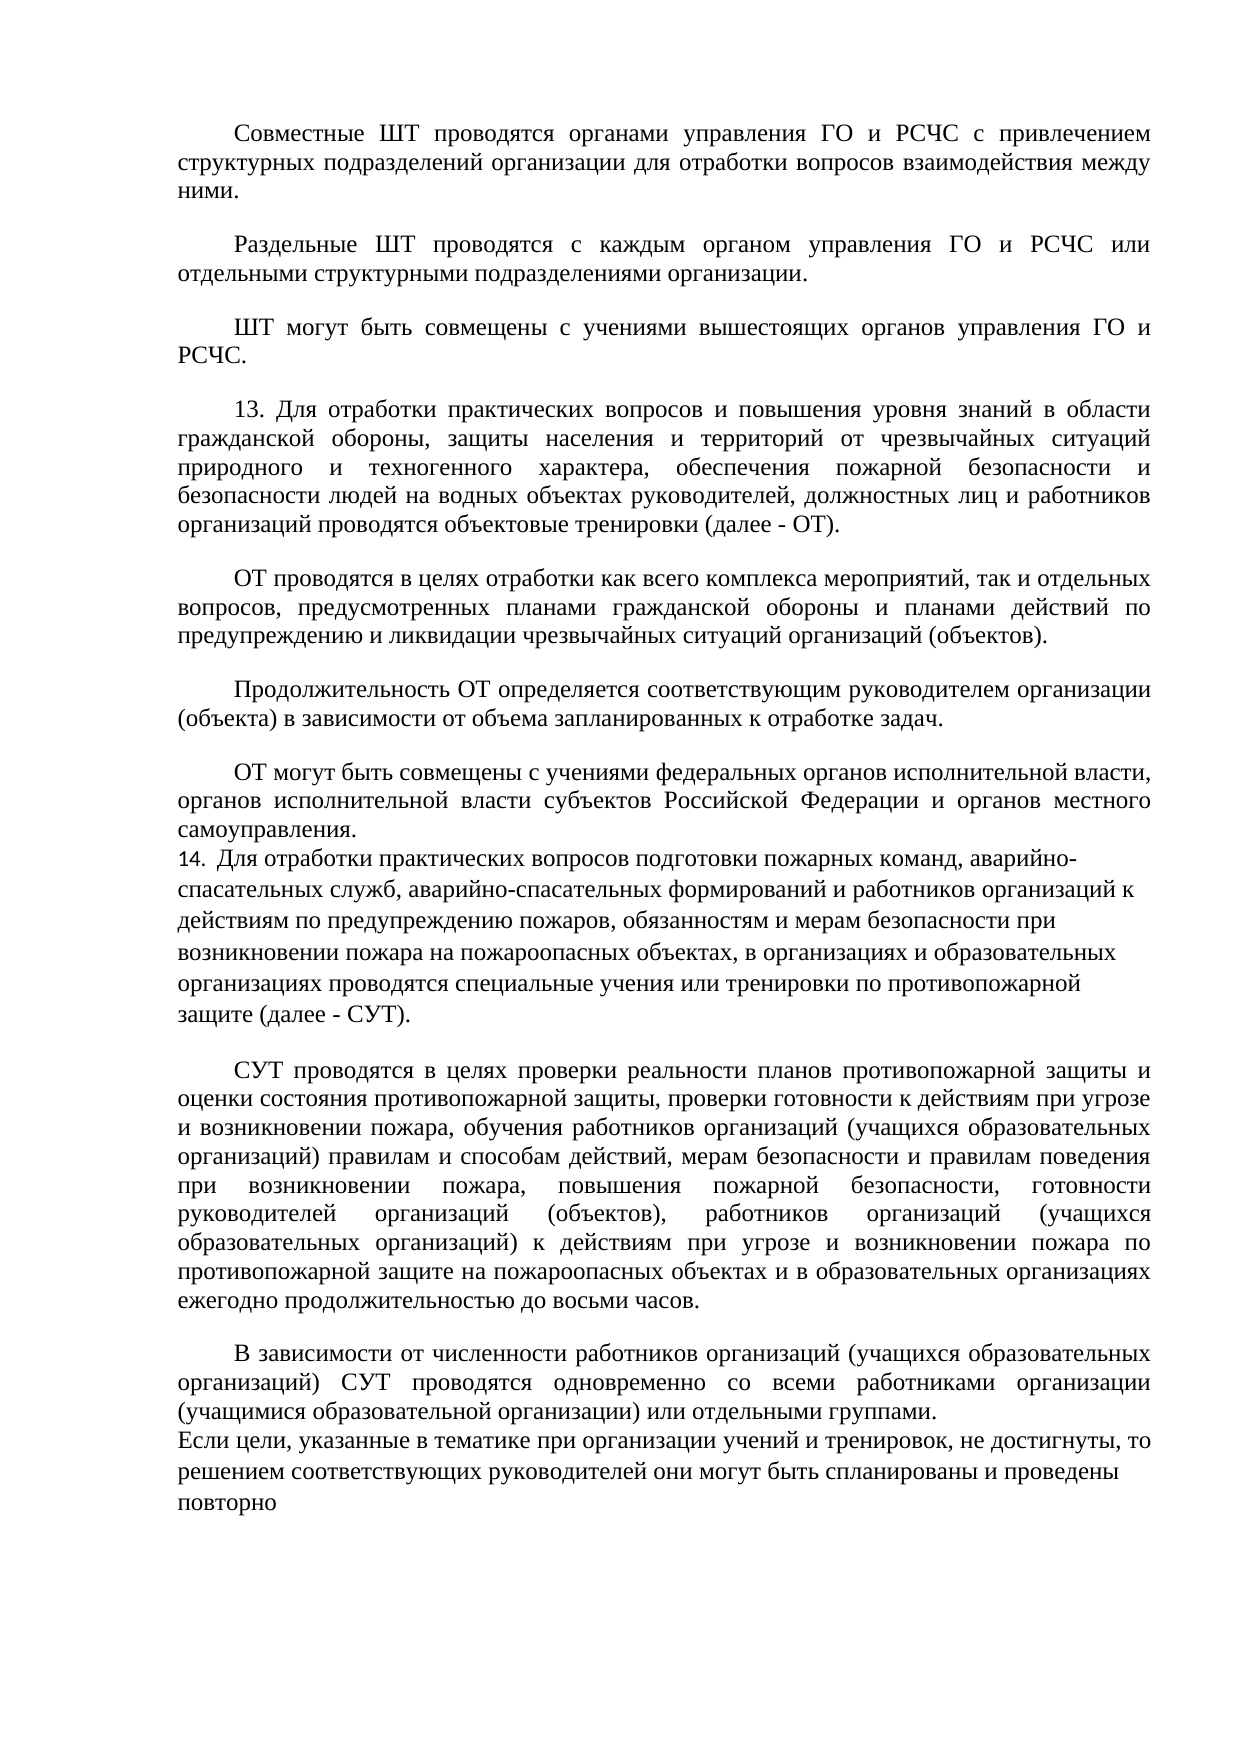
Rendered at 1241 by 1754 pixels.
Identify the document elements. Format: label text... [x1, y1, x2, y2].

text Совместные ШТ проводятся органами управления ГО и РСЧС с привлечением структурных подразделений организации для отработки вопросов взаимодействия между ними. [177, 118, 1152, 204]
text ОТ проводятся в целях отработки как всего комплекса мероприятий, так и отдельных вопросов, предусмотренных планами гражданской обороны и планами действий по предупреждению и ликвидации чрезвычайных ситуаций организаций (объектов). [177, 563, 1152, 649]
text ОТ могут быть совмещены с учениями федеральных органов исполнительной власти, органов исполнительной власти субъектов Российской Федерации и органов местного самоуправления. [177, 757, 1152, 843]
text СУТ проводятся в целях проверки реальности планов противопожарной защиты и оценки состояния противопожарной защиты, проверки готовности к действиям при угрозе и возникновении пожара, обучения работников организаций (учащихся образовательных организаций) правилам и способам действий, мерам безопасности и правилам поведения при возникновении пожара, повышения пожарной безопасности, готовности руководителей организаций (объектов), работников организаций (учащихся образовательных организаций) к действиям при угрозе и возникновении пожара по противопожарной защите на пожароопасных объектах и в образовательных организациях ежегодно продолжительностью до восьми часов. [177, 1055, 1152, 1313]
text Если цели, указанные в тематике при организации учений и тренировок, не достигнуты, то решением соответствующих руководителей они могут быть спланированы и проведены повторно [177, 1425, 1152, 1516]
text Раздельные ШТ проводятся с каждым органом управления ГО и РСЧС или отдельными структурными подразделениями организации. [177, 229, 1152, 287]
text В зависимости от численности работников организаций (учащихся образовательных организаций) СУТ проводятся одновременно со всеми работниками организации (учащимися образовательной организации) или отдельными группами. [177, 1338, 1152, 1425]
text ШТ могут быть совмещены с учениями вышестоящих органов управления ГО и РСЧС. [177, 312, 1152, 369]
text 13. Для отработки практических вопросов и повышения уровня знаний в области гражданской обороны, защиты населения и территорий от чрезвычайных ситуаций природного и техногенного характера, обеспечения пожарной безопасности и безопасности людей на водных объектах руководителей, должностных лиц и работников организаций проводятся объектовые тренировки (далее - ОТ). [177, 394, 1152, 538]
text Продолжительность ОТ определяется соответствующим руководителем организации (объекта) в зависимости от объема запланированных к отработке задач. [177, 674, 1152, 732]
text 14. Для отработки практических вопросов подготовки пожарных команд, аварийно-спасательных служб, аварийно-спасательных формирований и работников организаций к действиям по предупреждению пожаров, обязанностям и мерам безопасности при возникновении пожара на пожароопасных объектах, в организациях и образовательных организациях проводятся специальные учения или тренировки по противопожарной защите (далее - СУТ). [177, 843, 1152, 1027]
